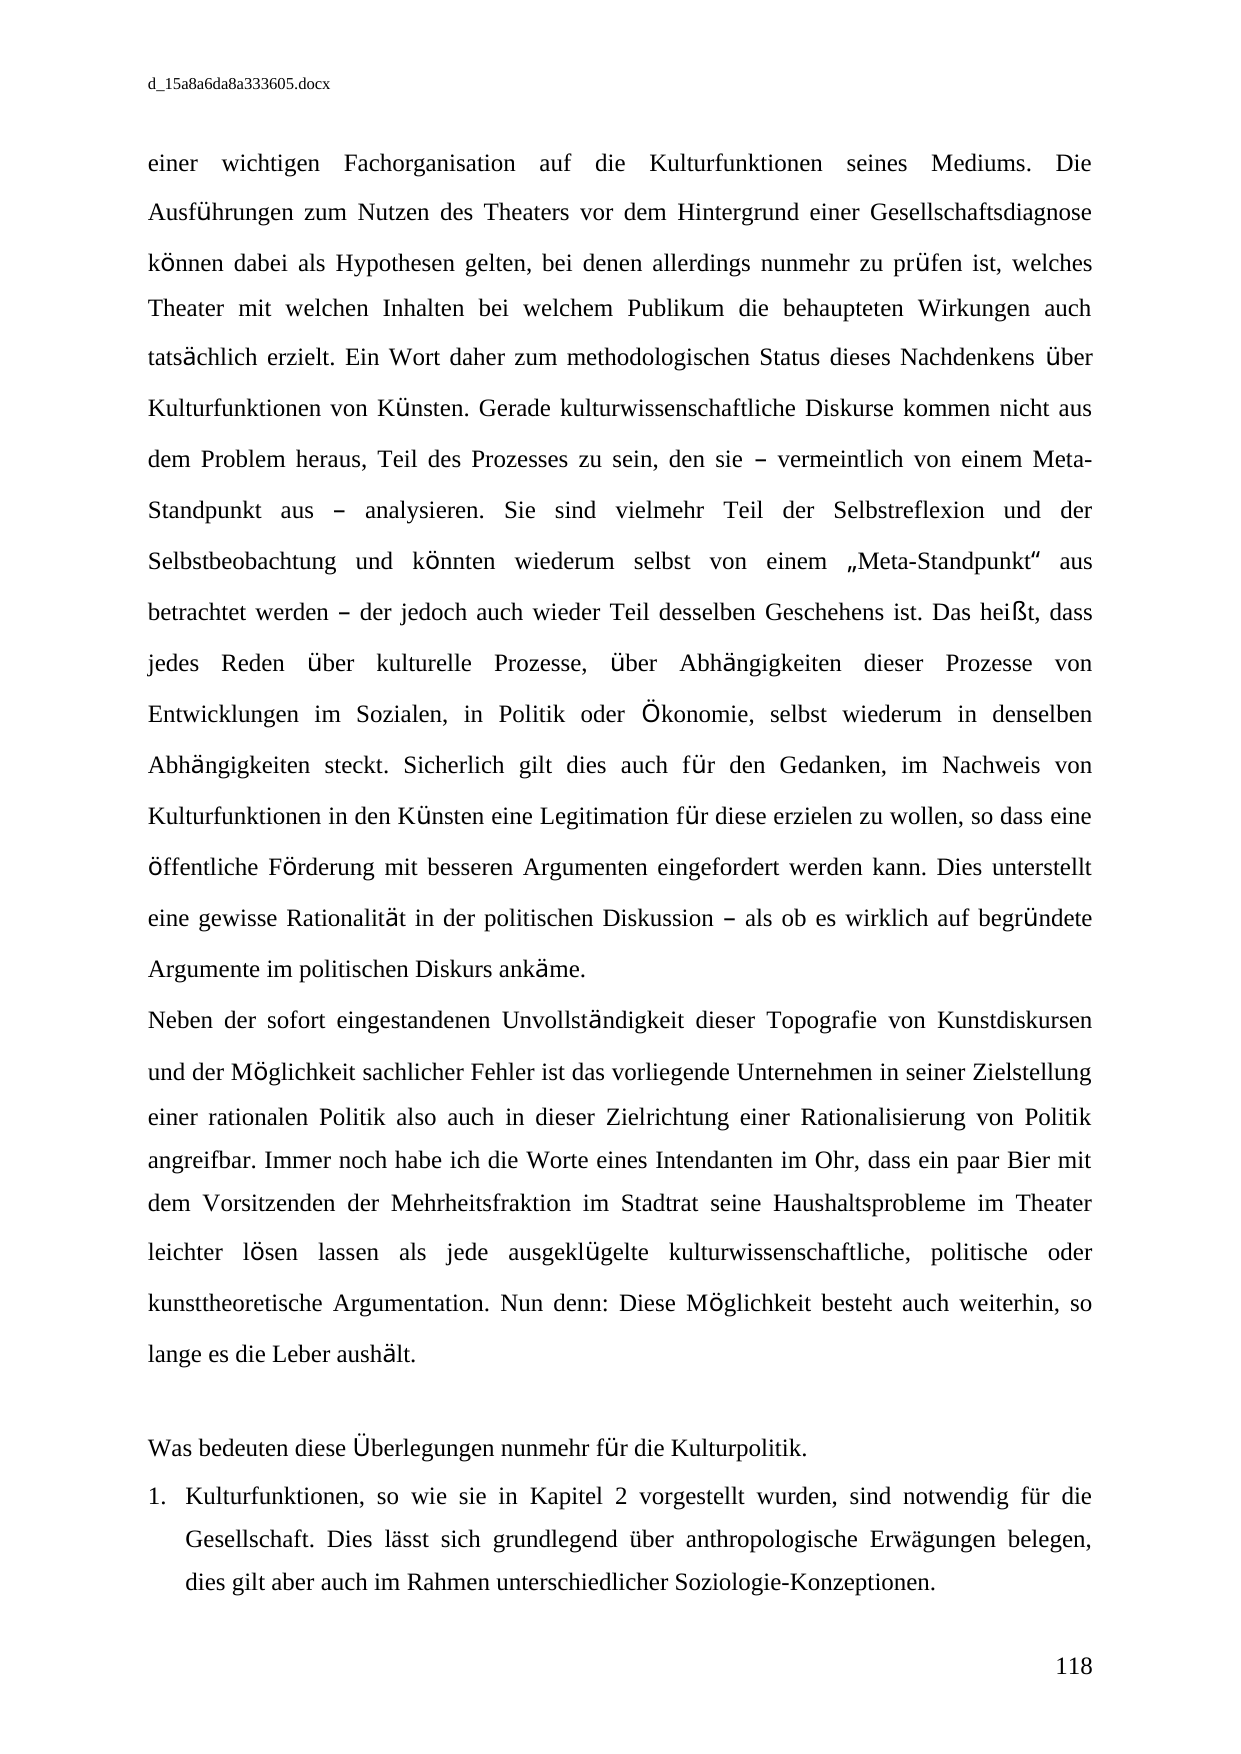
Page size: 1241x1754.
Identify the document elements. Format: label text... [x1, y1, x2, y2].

list Kulturfunktionen, so wie sie in Kapitel 2 vorgestellt wurden, sind notwendig für die Gesellschaft. Dies lässt sich grundlegend über anthropologische Erwägungen belegen, dies gilt aber auch im Rahmen unterschiedlicher Soziologie-Konzeptionen. [148, 1481, 1093, 1596]
text Was bedeuten diese Überlegungen nunmehr für die Kulturpolitik. [148, 1430, 1093, 1464]
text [148, 148, 1093, 985]
text Neben der sofort eingestandenen Unvollständigkeit dieser Topografie von Kunstdiskursen und der Möglichkeit sachlicher Fehler ist das vorliegende Unternehmen in seiner Zielstellung einer rationalen Politik also auch in dieser Zielrichtung einer Rationalisierung von Politik angreifbar. Immer noch habe ich die Worte eines Intendanten im Ohr, dass ein paar Bier mit dem Vorsitzenden der Mehrheitsfraktion im Stadtrat seine Haushaltsprobleme im Theater leichter lösen lassen als jede ausgeklügelte kulturwissenschaftliche, politische oder kunsttheoretische Argumentation. Nun denn: Diese Möglichkeit besteht auch weiterhin, so lange es die Leber aushält. [148, 1002, 1093, 1370]
